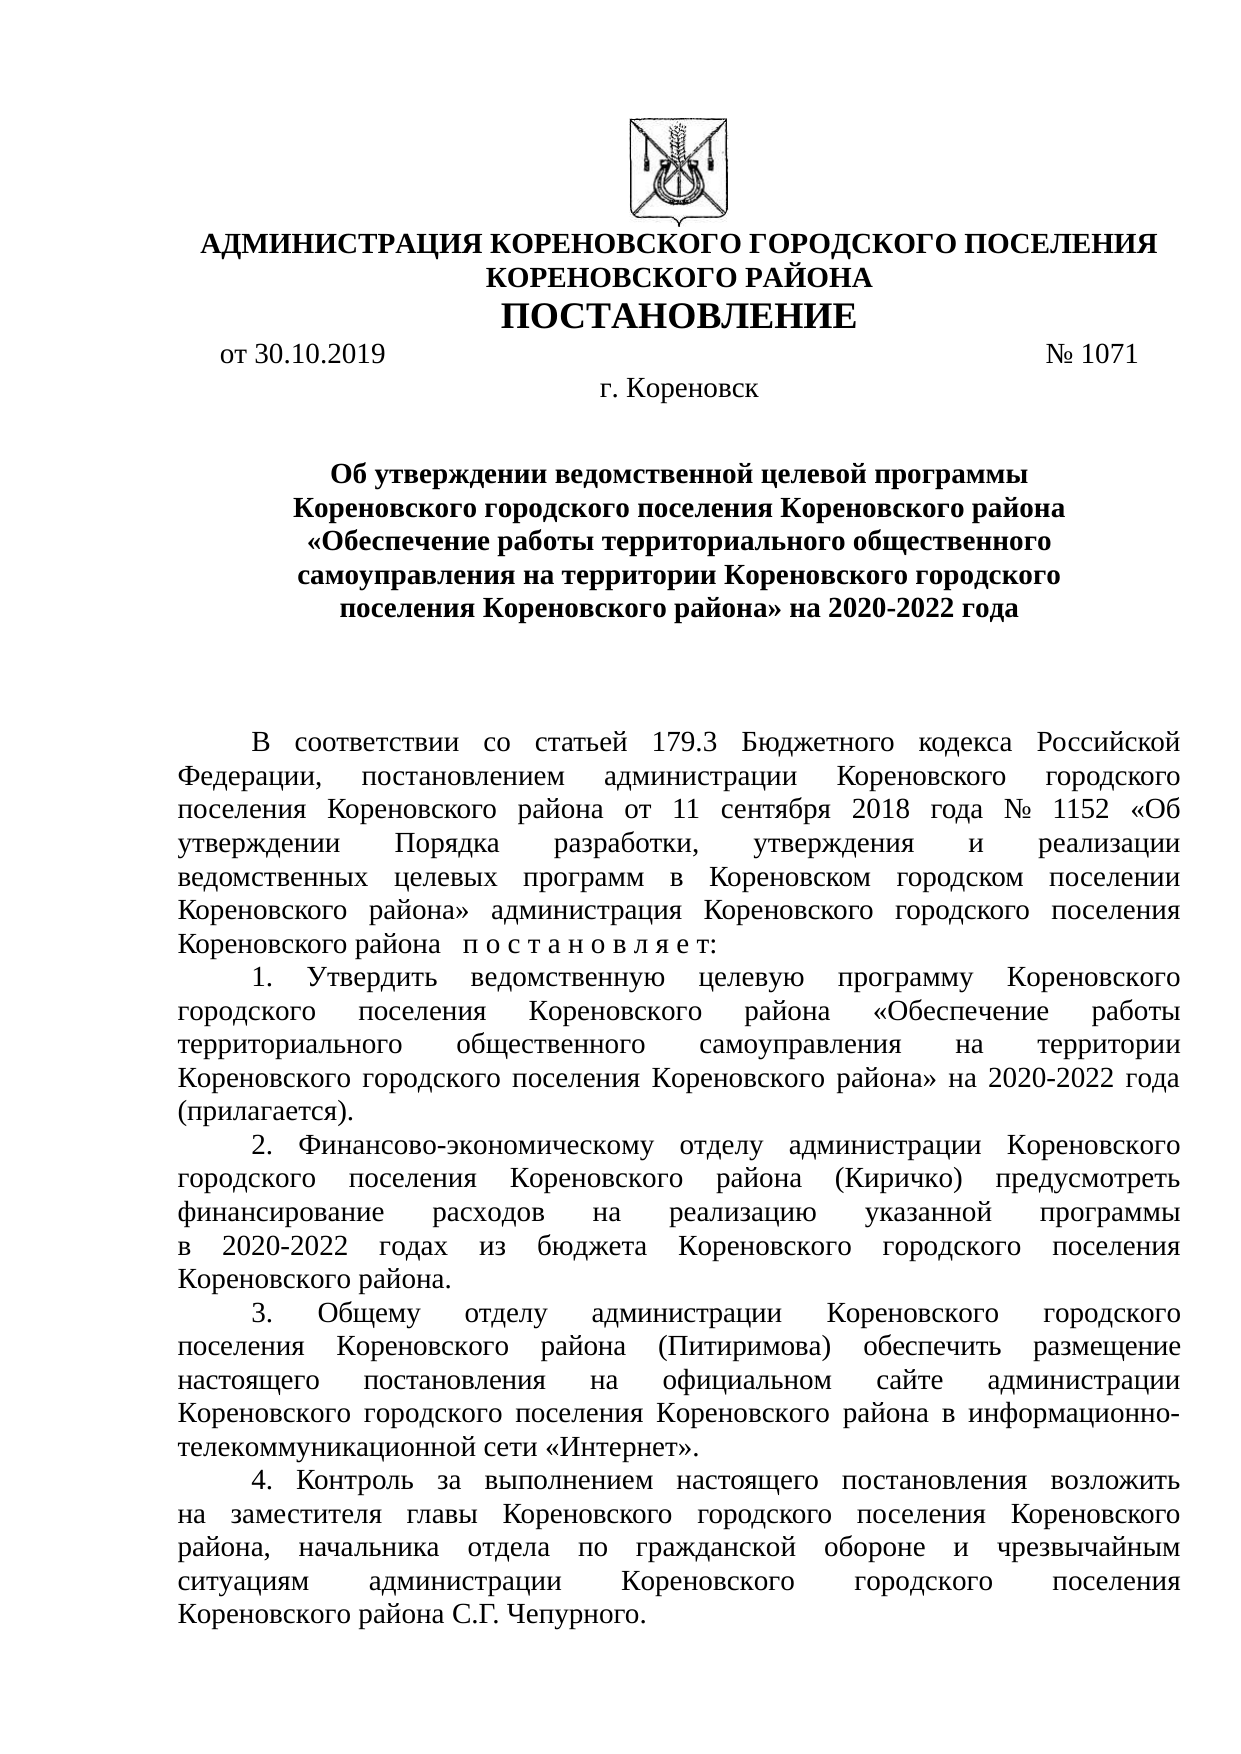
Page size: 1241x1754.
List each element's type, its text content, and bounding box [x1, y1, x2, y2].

list г. Кореновск [177, 370, 1181, 403]
text поселения Кореновского района» на 2020-2022 года [177, 590, 1181, 624]
list ПОСТАНОВЛЕНИЕ [177, 293, 1181, 336]
picture [629, 118, 729, 227]
list от 30.10.2019 № 1071 [177, 336, 1181, 370]
text 3. Общему отделу администрации Кореновского городского поселения Кореновского района (Питиримова) обеспечить размещение настоящего постановления на официальном сайте администрации Кореновского городского поселения Кореновского района в информационно-телекоммуникационной сети «Интернет». [177, 1295, 1181, 1462]
list АДМИНИСТРАЦИЯ КОРЕНОВСКОГО ГОРОДСКОГО ПОСЕЛЕНИЯ [177, 226, 1181, 260]
text самоуправления на территории Кореновского городского [177, 557, 1181, 590]
text В соответствии со статьей 179.3 Бюджетного кодекса Российской Федерации, постановлением администрации Кореновского городского поселения Кореновского района от 11 сентября 2018 года № 1152 «Об утверждении Порядка разработки, утверждения и реализации ведомственных целевых программ в Кореновском городском поселении Кореновского района» администрация Кореновского городского поселения Кореновского района п о с т а н о в л я е т: [177, 724, 1181, 959]
text 2. Финансово-экономическому отделу администрации Кореновского городского поселения Кореновского района (Киричко) предусмотреть финансирование расходов на реализацию указанной программы в 2020-2022 годах из бюджета Кореновского городского поселения Кореновского района. [177, 1127, 1181, 1295]
list КОРЕНОВСКОГО РАЙОНА [177, 260, 1181, 293]
text 4. Контроль за выполнением настоящего постановления возложить на заместителя главы Кореновского городского поселения Кореновского района, начальника отдела по гражданской обороне и чрезвычайным ситуациям администрации Кореновского городского поселения Кореновского района С.Г. Чепурного. [177, 1462, 1181, 1630]
text «Обеспечение работы территориального общественного [177, 523, 1181, 557]
text Об утверждении ведомственной целевой программы [177, 456, 1181, 490]
text Кореновского городского поселения Кореновского района [177, 490, 1181, 523]
text 1. Утвердить ведомственную целевую программу Кореновского городского поселения Кореновского района «Обеспечение работы территориального общественного самоуправления на территории Кореновского городского поселения Кореновского района» на 2020-2022 года (прилагается). [177, 959, 1181, 1127]
